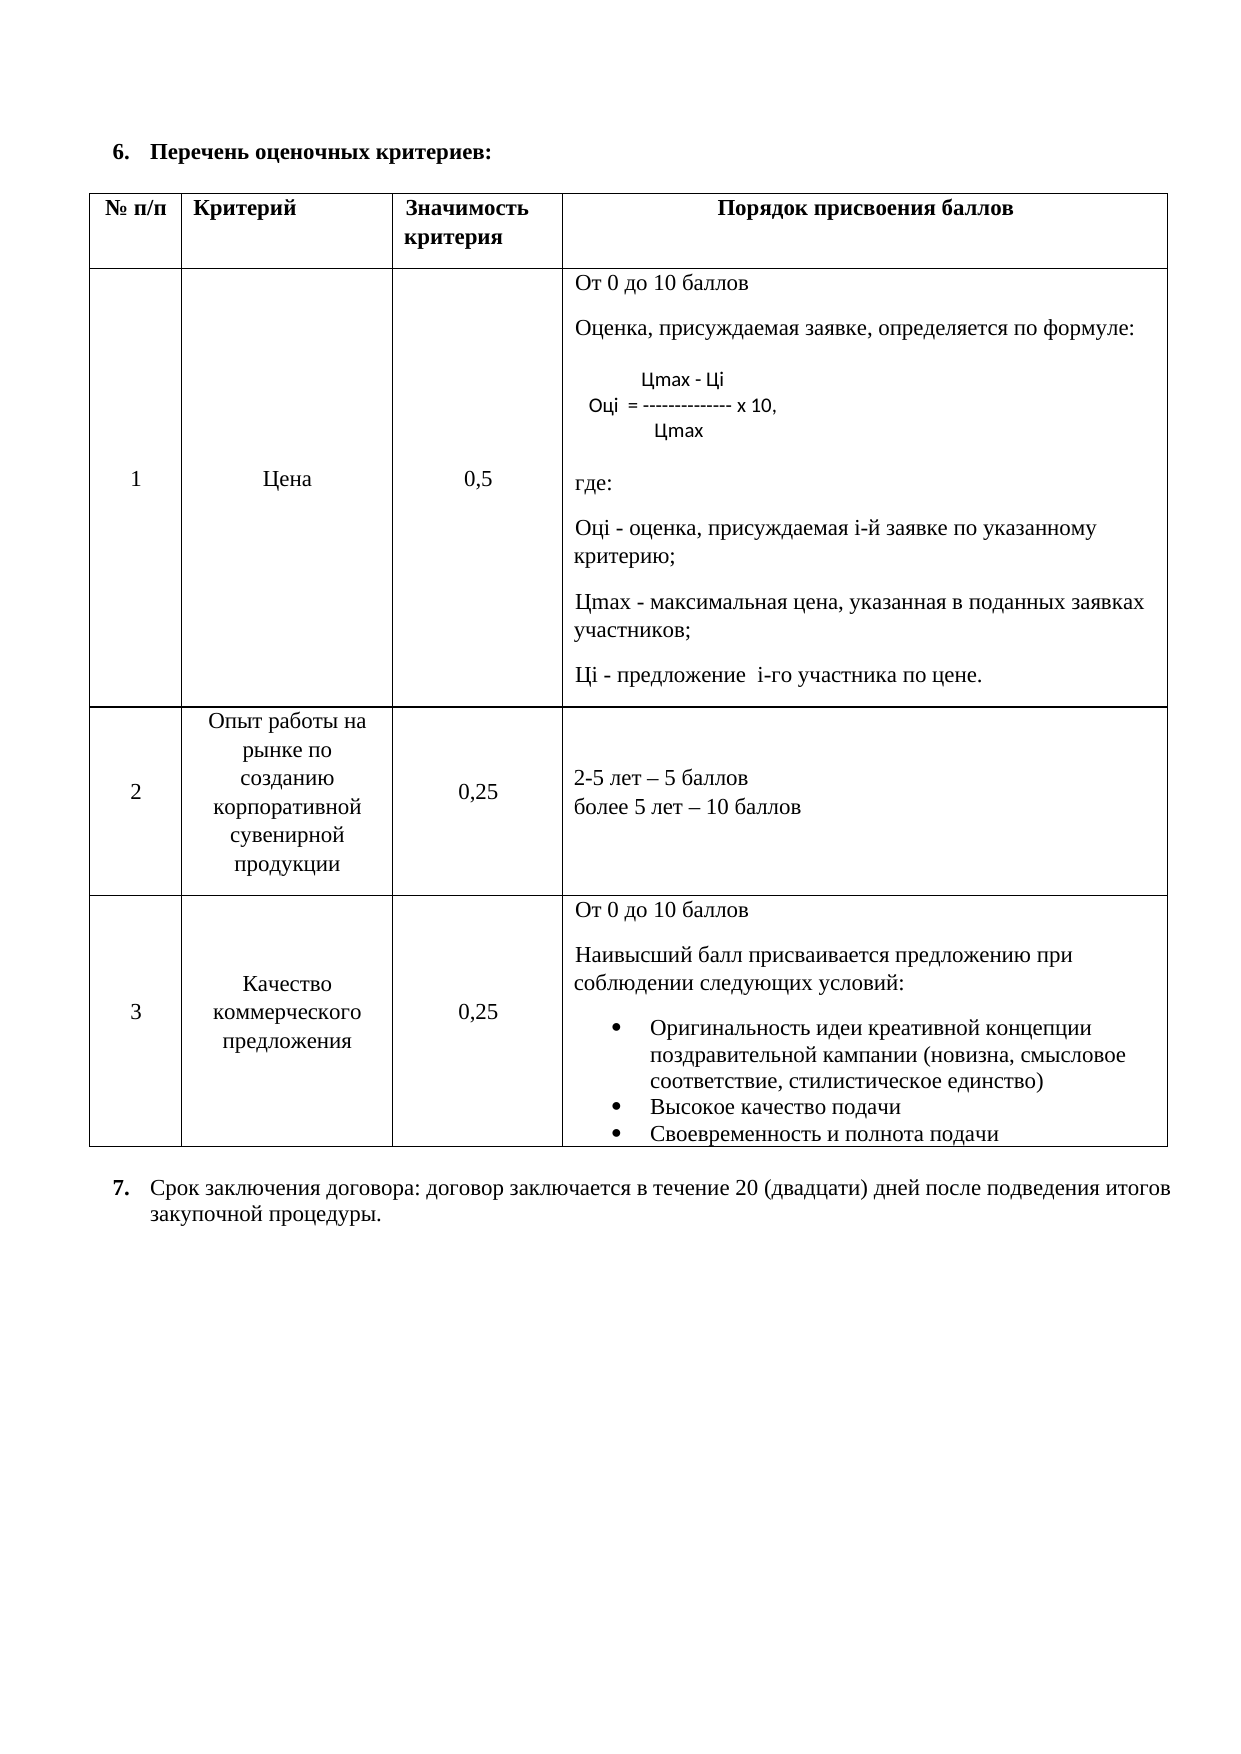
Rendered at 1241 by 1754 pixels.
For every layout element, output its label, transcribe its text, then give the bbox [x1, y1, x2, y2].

table_cell 3 [90, 896, 181, 1146]
table_cell 0,5 [393, 269, 562, 706]
table_cell От 0 до 10 баллов Наивысший балл присваивается предложению при соблюдении следующих условий: Оригинальность идеи креативной концепции поздравительной кампании (новизна, смысловое соответствие, стилистическое единство) Высокое качество подачи Своевременность и полнота подачи [563, 896, 1167, 1146]
table_cell От 0 до 10 баллов Оценка, присуждаемая заявке, определяется по формуле: где: Oцi - оценка, присуждаемая i-й заявке по указанному критерию; Цmax - максимальная цена, указанная в поданных заявках участников; Цi - предложение i-го участника по цене. [563, 269, 1167, 706]
list Срок заключения договора: договор заключается в течение 20 (двадцати) дней после подведения итогов закупочной процедуры. [112, 1173, 1181, 1226]
table_cell 0,25 [393, 708, 562, 895]
table_header Критерий [182, 194, 392, 268]
table_cell 0,25 [393, 896, 562, 1146]
table_cell Качество коммерческого предложения [182, 896, 392, 1146]
table_cell 2 [90, 708, 181, 895]
table_cell Опыт работы на рынке по созданию корпоративной сувенирной продукции [182, 708, 392, 895]
table_header № п/п [90, 194, 181, 268]
table_header Порядок присвоения баллов [563, 194, 1167, 268]
table_cell 2-5 лет – 5 баллов более 5 лет – 10 баллов [563, 708, 1167, 895]
list Перечень оценочных критериев: [112, 138, 1181, 164]
table_cell 1 [90, 269, 181, 706]
table_cell Цена [182, 269, 392, 706]
table_header Значимость критерия [393, 194, 562, 268]
